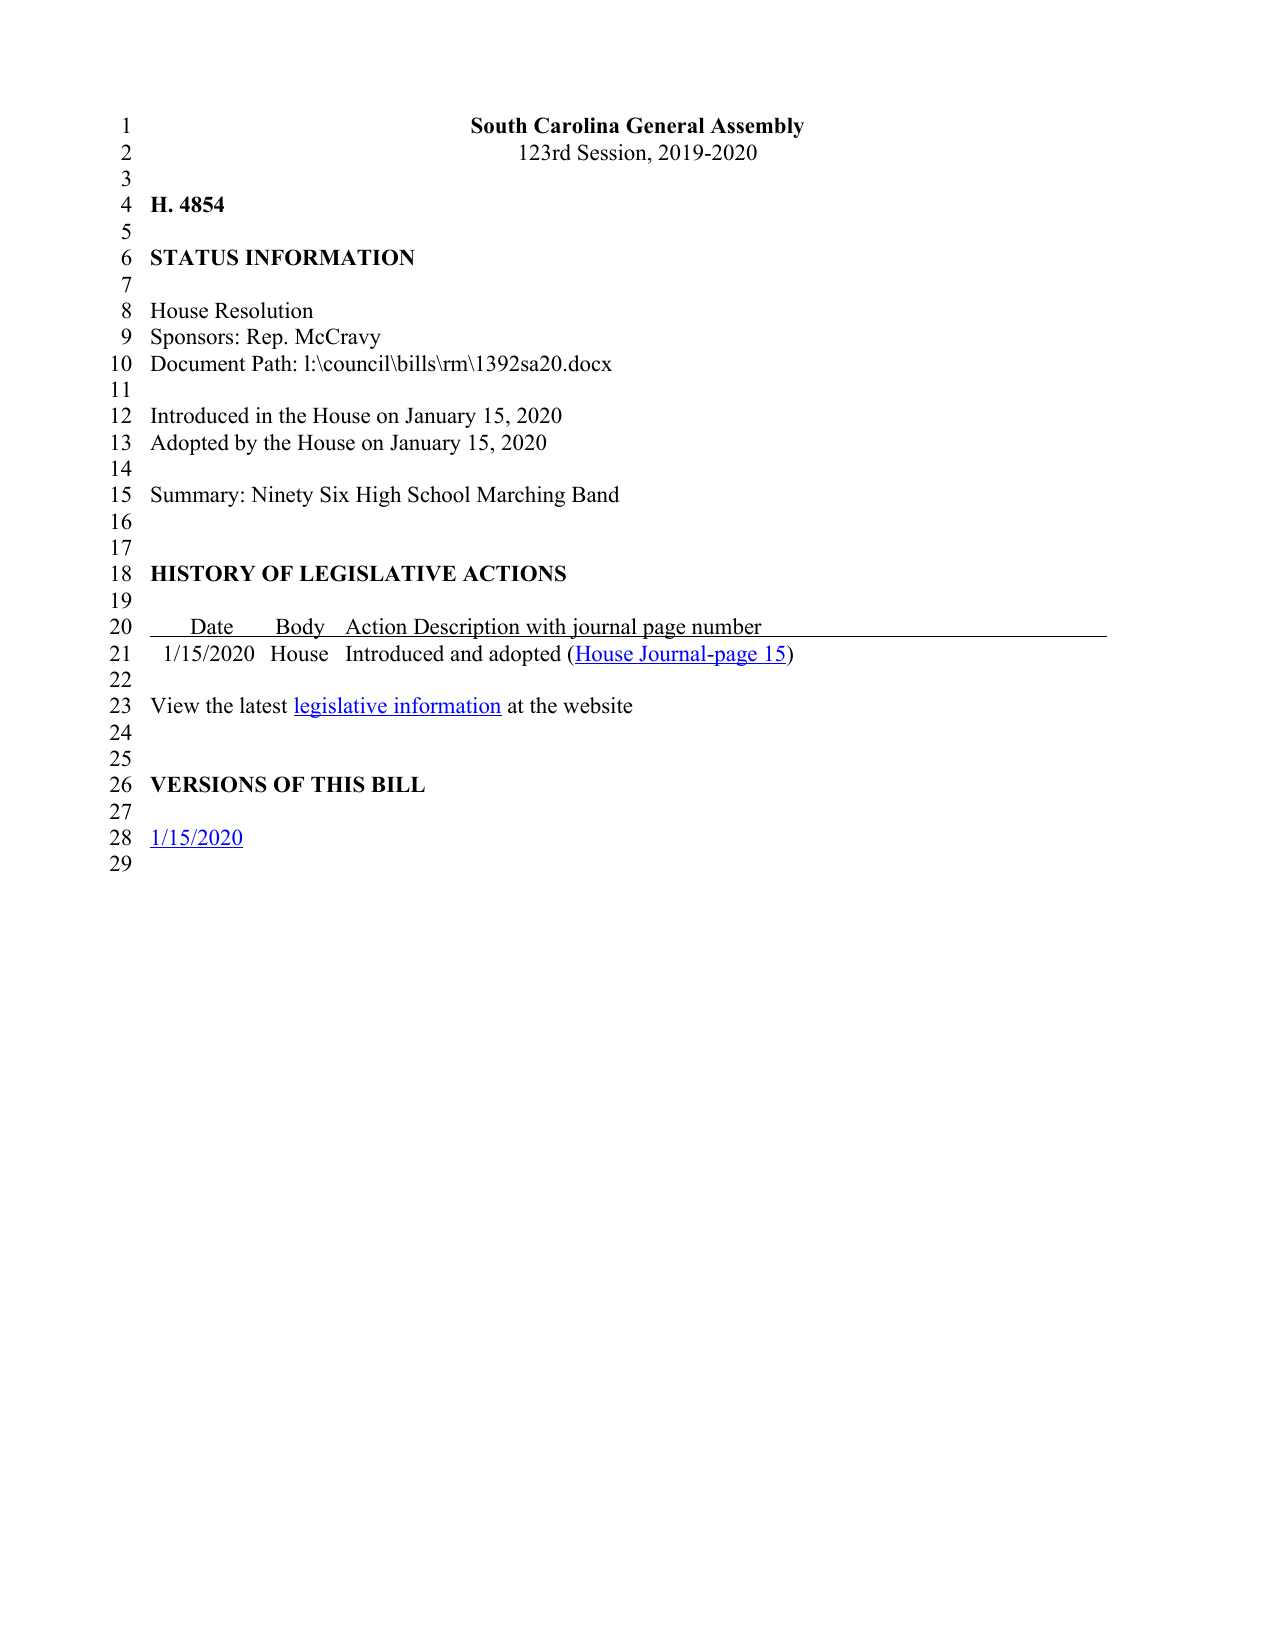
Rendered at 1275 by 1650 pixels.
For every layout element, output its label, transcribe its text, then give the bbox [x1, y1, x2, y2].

text South Carolina General Assembly [150, 112, 1125, 139]
text VERSIONS OF THIS BILL [150, 771, 1125, 798]
text Document Path: l:\council\bills\rm\1392sa20.docx [150, 350, 1125, 376]
text 1/15/2020 House Introduced and adopted (House Journal-page 15) [150, 639, 1125, 666]
text 123rd Session, 2019-2020 [150, 139, 1125, 165]
text Date Body Action Description with journal page number [150, 613, 1125, 639]
text 1/15/2020 [150, 824, 1125, 850]
text Adopted by the House on January 15, 2020 [150, 429, 1125, 455]
text STATUS INFORMATION [150, 244, 1125, 271]
text View the latest legislative information at the website [150, 692, 1125, 719]
text HISTORY OF LEGISLATIVE ACTIONS [150, 561, 1125, 587]
text Summary: Ninety Six High School Marching Band [150, 481, 1125, 508]
text Sponsors: Rep. McCravy [150, 323, 1125, 350]
text H. 4854 [150, 192, 1125, 218]
text House Resolution [150, 297, 1125, 323]
text Introduced in the House on January 15, 2020 [150, 402, 1125, 429]
